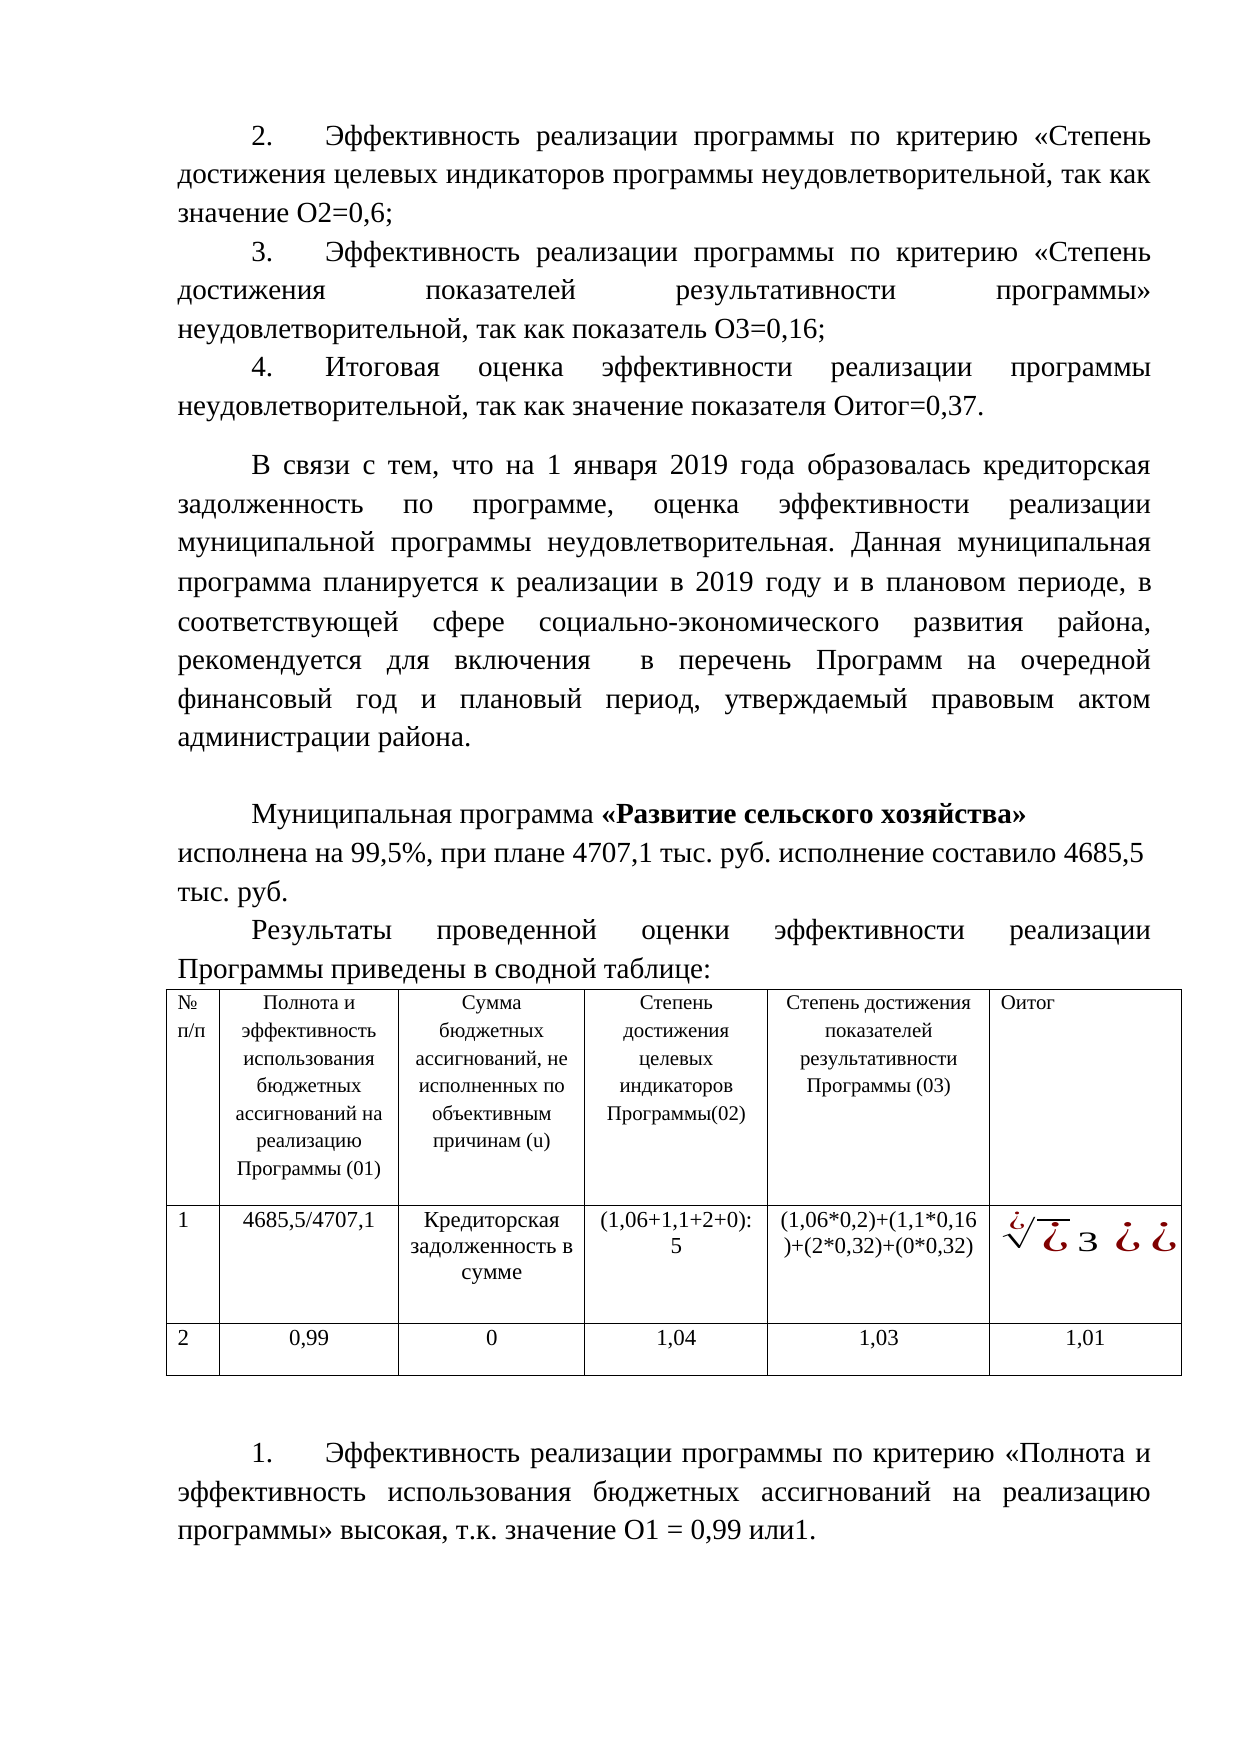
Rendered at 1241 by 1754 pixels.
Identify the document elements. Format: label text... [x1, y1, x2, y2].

table_cell (1,06+1,1+2+0):5 [585, 1206, 767, 1323]
table_cell 0 [399, 1324, 584, 1375]
list Эффективность реализации программы по критерию «Степень достижения целевых индикаторов программы неудовлетворительной, так как значение О2=0,6; [177, 118, 1152, 229]
table_cell 1,04 [585, 1324, 767, 1375]
text В связи с тем, что на 1 января 2019 года образовалась кредиторская задолженность по программе, оценка эффективности реализации муниципальной программы неудовлетворительная. Данная муниципальная программа планируется к реализации в 2019 году и в плановом периоде, в соответствующей сфере социально-экономического развития района, рекомендуется для включения в перечень Программ на очередной финансовый год и плановый период, утверждаемый правовым актом администрации района. [177, 447, 1152, 753]
table_header № п/п [167, 990, 219, 1205]
text Муниципальная программа «Развитие сельского хозяйства» исполнена на 99,5%, при плане 4707,1 тыс. руб. исполнение составило 4685,5 тыс. руб. [177, 797, 1152, 907]
list Итоговая оценка эффективности реализации программы неудовлетворительной, так как значение показателя Оитог=0,37. [177, 349, 1152, 421]
table_cell 4685,5/4707,1 [220, 1206, 398, 1323]
table_cell 1,01 [990, 1324, 1181, 1375]
table_header Сумма бюджетных ассигнований, не исполненных по объективным причинам (u) [399, 990, 584, 1205]
table_cell 1,03 [768, 1324, 989, 1375]
text Результаты проведенной оценки эффективности реализации Программы приведены в сводной таблице: [177, 912, 1152, 984]
table_header Степень достижения показателей результативности Программы (03) [768, 990, 989, 1205]
table_cell 2 [167, 1324, 219, 1375]
table_cell Кредиторская задолженность в сумме [399, 1206, 584, 1323]
table_header Степень достижения целевых индикаторов Программы(02) [585, 990, 767, 1205]
table_header Полнота и эффективность использования бюджетных ассигнований на реализацию Программы (01) [220, 990, 398, 1205]
list Эффективность реализации программы по критерию «Полнота и эффективность использования бюджетных ассигнований на реализацию программы» высокая, т.к. значение О1 = 0,99 или1. [177, 1435, 1152, 1546]
table_cell 1 [167, 1206, 219, 1323]
table_cell 0,99 [220, 1324, 398, 1375]
table_header Оитог [990, 990, 1181, 1205]
list Эффективность реализации программы по критерию «Степень достижения показателей результативности программы» неудовлетворительной, так как показатель О3=0,16; [177, 234, 1152, 344]
table_cell [990, 1206, 1181, 1323]
table_cell (1,06*0,2)+(1,1*0,16)+(2*0,32)+(0*0,32) [768, 1206, 989, 1323]
